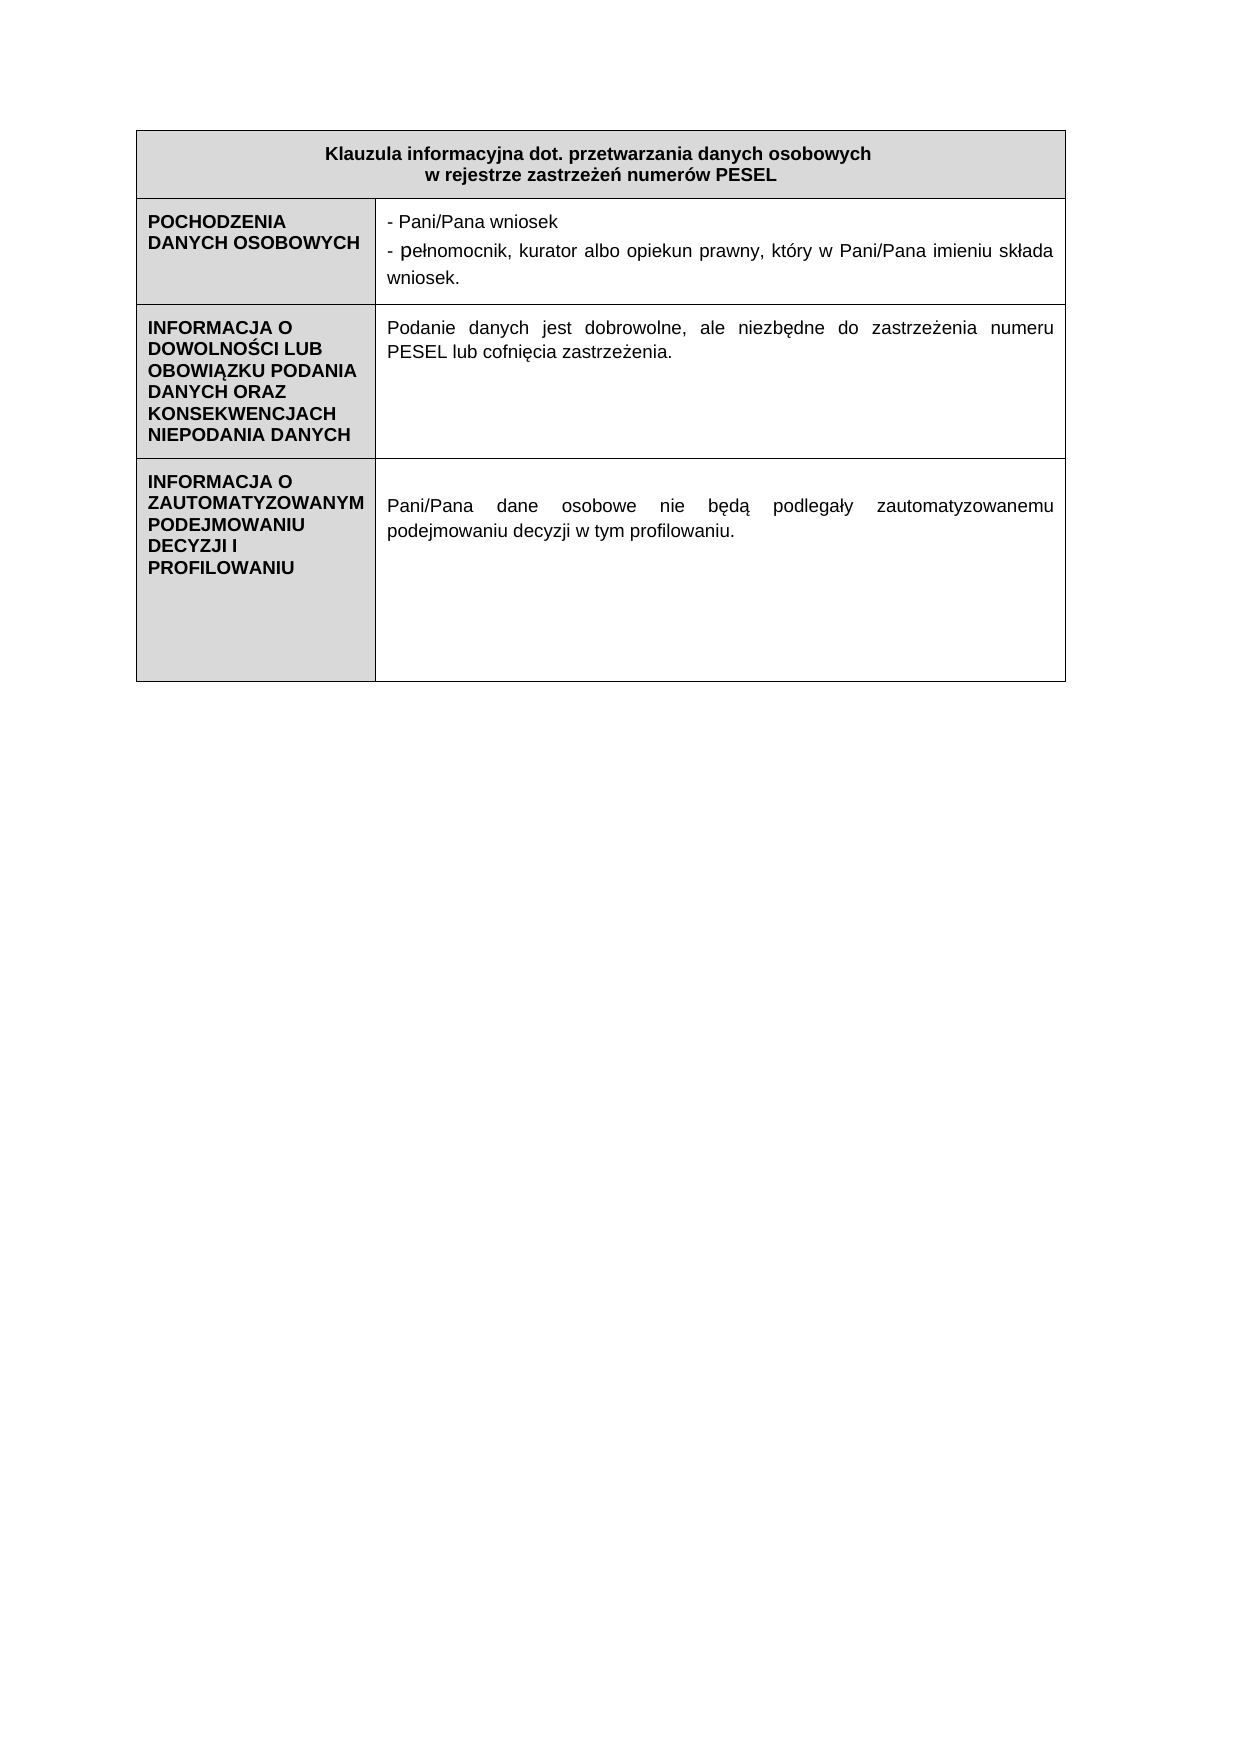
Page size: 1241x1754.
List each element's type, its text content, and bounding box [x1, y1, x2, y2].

table_cell Podanie danych jest dobrowolne, ale niezbędne do zastrzeżenia numeru PESEL lub cofnięcia zastrzeżenia. [376, 305, 1065, 458]
table_header Klauzula informacyjna dot. przetwarzania danych osobowych w rejestrze zastrzeżeń numerów PESEL [137, 131, 1065, 198]
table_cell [376, 199, 1065, 304]
table_cell INFORMACJA O DOWOLNOŚCI LUB OBOWIĄZKU PODANIA DANYCH ORAZ KONSEKWENCJACH NIEPODANIA DANYCH [137, 305, 375, 458]
table_cell Pani/Pana dane osobowe nie będą podlegały zautomatyzowanemu podejmowaniu decyzji w tym profilowaniu. [376, 459, 1065, 681]
table_cell INFORMACJA O ZAUTOMATYZOWANYM PODEJMOWANIU DECYZJI I PROFILOWANIU [137, 459, 375, 681]
table_cell ŹRÓDŁO POCHODZENIA DANYCH OSOBOWYCH [137, 199, 375, 304]
